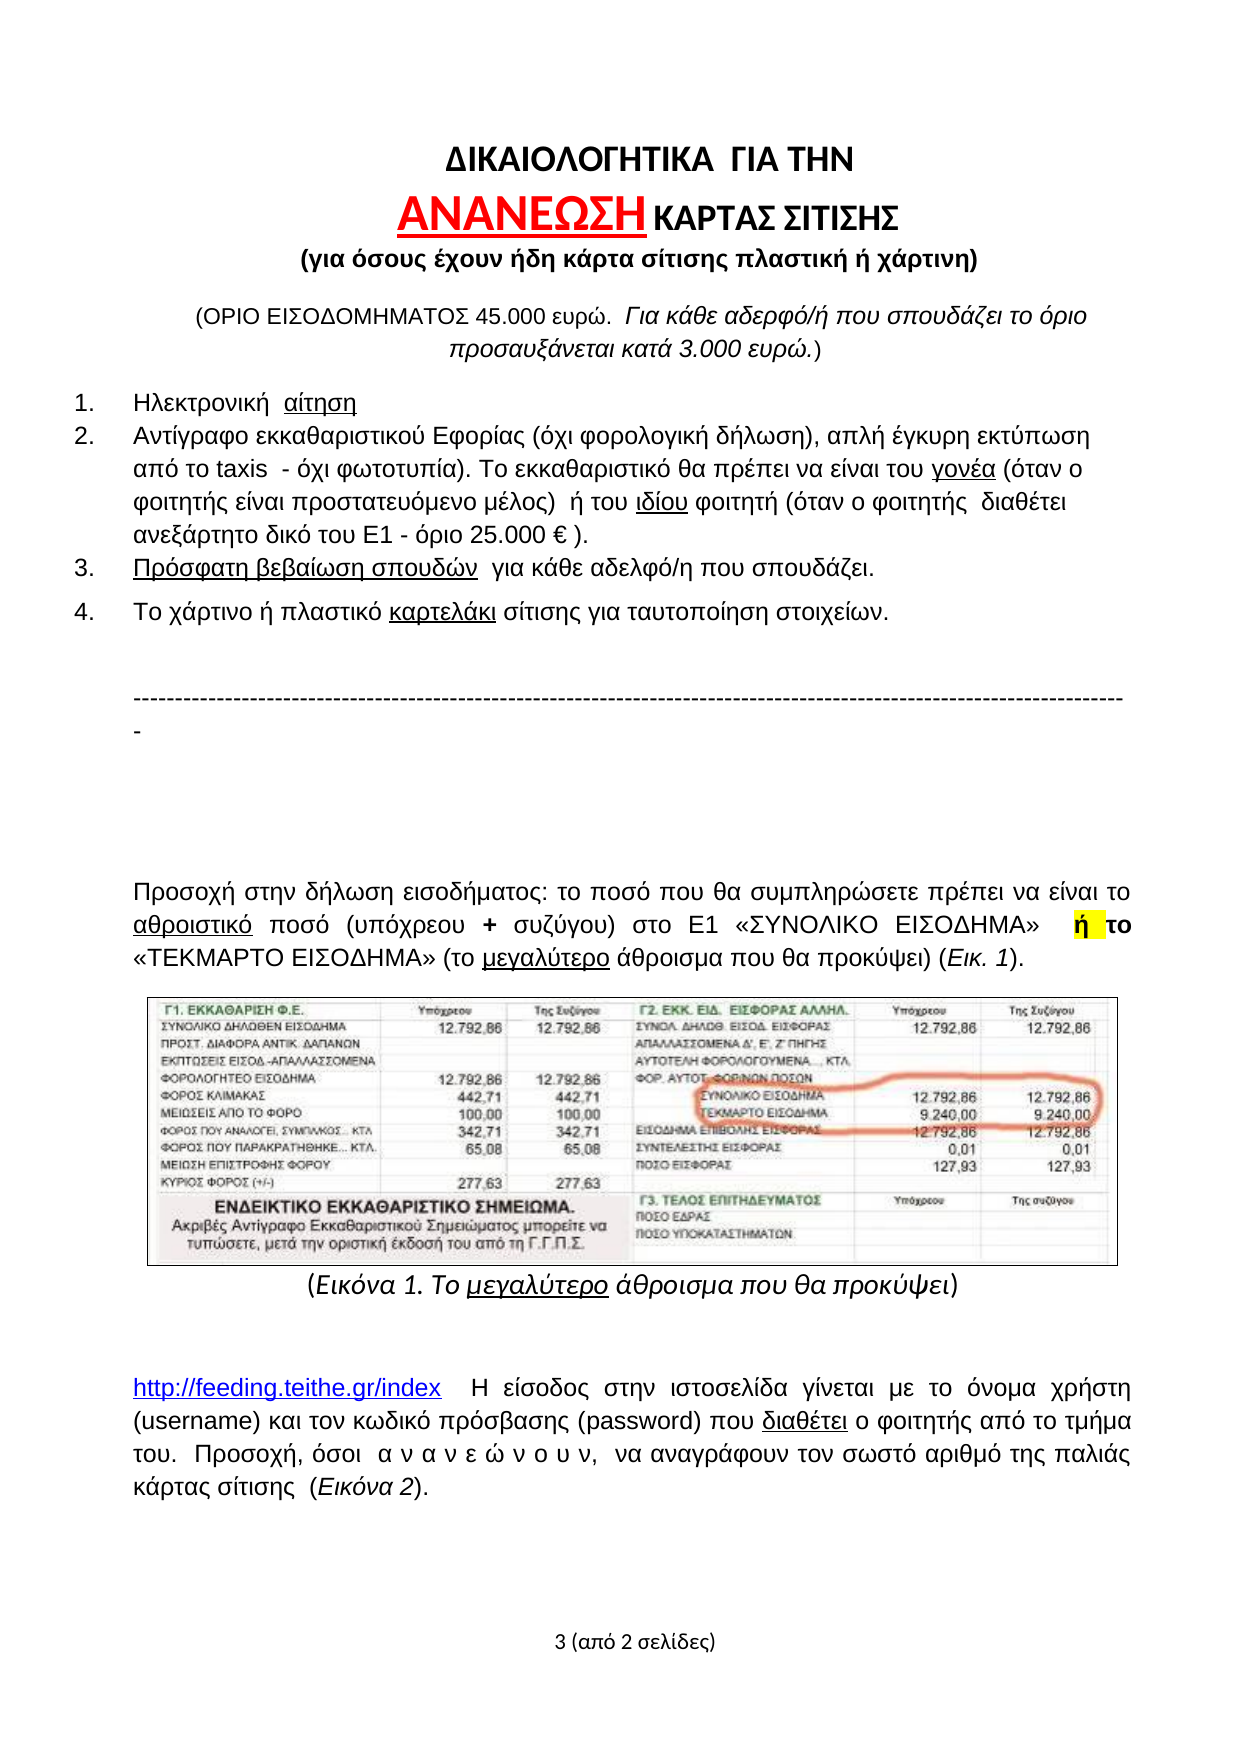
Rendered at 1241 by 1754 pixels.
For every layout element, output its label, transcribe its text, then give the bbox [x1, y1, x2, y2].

text ΔΙΚΑΙΟΛΟΓΗΤΙΚΑ ΓΙΑ ΤΗΝ [133, 134, 1132, 180]
text (Εικόνα 1. Το μεγαλύτερο άθροισμα που θα προκύψει) [133, 1266, 1132, 1302]
list Ηλεκτρονική αίτηση [74, 388, 1132, 417]
text (για όσους έχουν ήδη κάρτα σίτισης πλαστική ή χάρτινη) [133, 244, 1132, 273]
text http://feeding.teithe.gr/index Η είσοδος στην ιστοσελίδα γίνεται με το όνομα χρήστη (username) και τον κωδικό πρόσβασης (password) που διαθέτει ο φοιτητής από το τμήμα του. Προσοχή, όσοι α ν α ν ε ώ ν ο υ ν, να αναγράφουν τον σωστό αριθμό της παλιάς κάρτας σίτισης (Εικόνα 2). [133, 1373, 1132, 1501]
text Προσοχή στην δήλωση εισοδήματος: το ποσό που θα συμπληρώσετε πρέπει να είναι το αθροιστικό ποσό (υπόχρεου + συζύγου) στο Ε1 «ΣΥΝΟΛΙΚΟ ΕΙΣΟΔΗΜΑ» ή το «ΤΕΚΜΑΡΤΟ ΕΙΣΟΔΗΜΑ» (το μεγαλύτερο άθροισμα που θα προκύψει) (Εικ. 1). [133, 877, 1132, 972]
text (ΟΡΙΟ ΕΙΣΟΔΟΜΗΜΑΤΟΣ 45.000 ευρώ. Για κάθε αδερφό/ή που σπουδάζει το όριο προσαυξάνεται κατά 3.000 ευρώ.) [133, 301, 1137, 363]
picture [148, 998, 1117, 1265]
text ΑΝΑΝΕΩΣΗ ΚΑΡΤΑΣ ΣΙΤΙΣΗΣ [133, 180, 1132, 244]
text ------------------------------------------------------------------------------------------------------------------------ [133, 683, 1132, 744]
list Αντίγραφο εκκαθαριστικού Εφορίας (όχι φορολογική δήλωση), απλή έγκυρη εκτύπωση από το taxis - όχι φωτοτυπία). Το εκκαθαριστικό θα πρέπει να είναι του γονέα (όταν ο φοιτητής είναι προστατευόμενο μέλος) ή του ιδίου φοιτητή (όταν ο φοιτητής διαθέτει ανεξάρτητο δικό του Ε1 - όριο 25.000 € ). [74, 421, 1132, 549]
list Το χάρτινο ή πλαστικό καρτελάκι σίτισης για ταυτοποίηση στοιχείων. [74, 596, 1132, 625]
list Πρόσφατη βεβαίωση σπουδών για κάθε αδελφό/η που σπουδάζει. [74, 553, 1132, 582]
